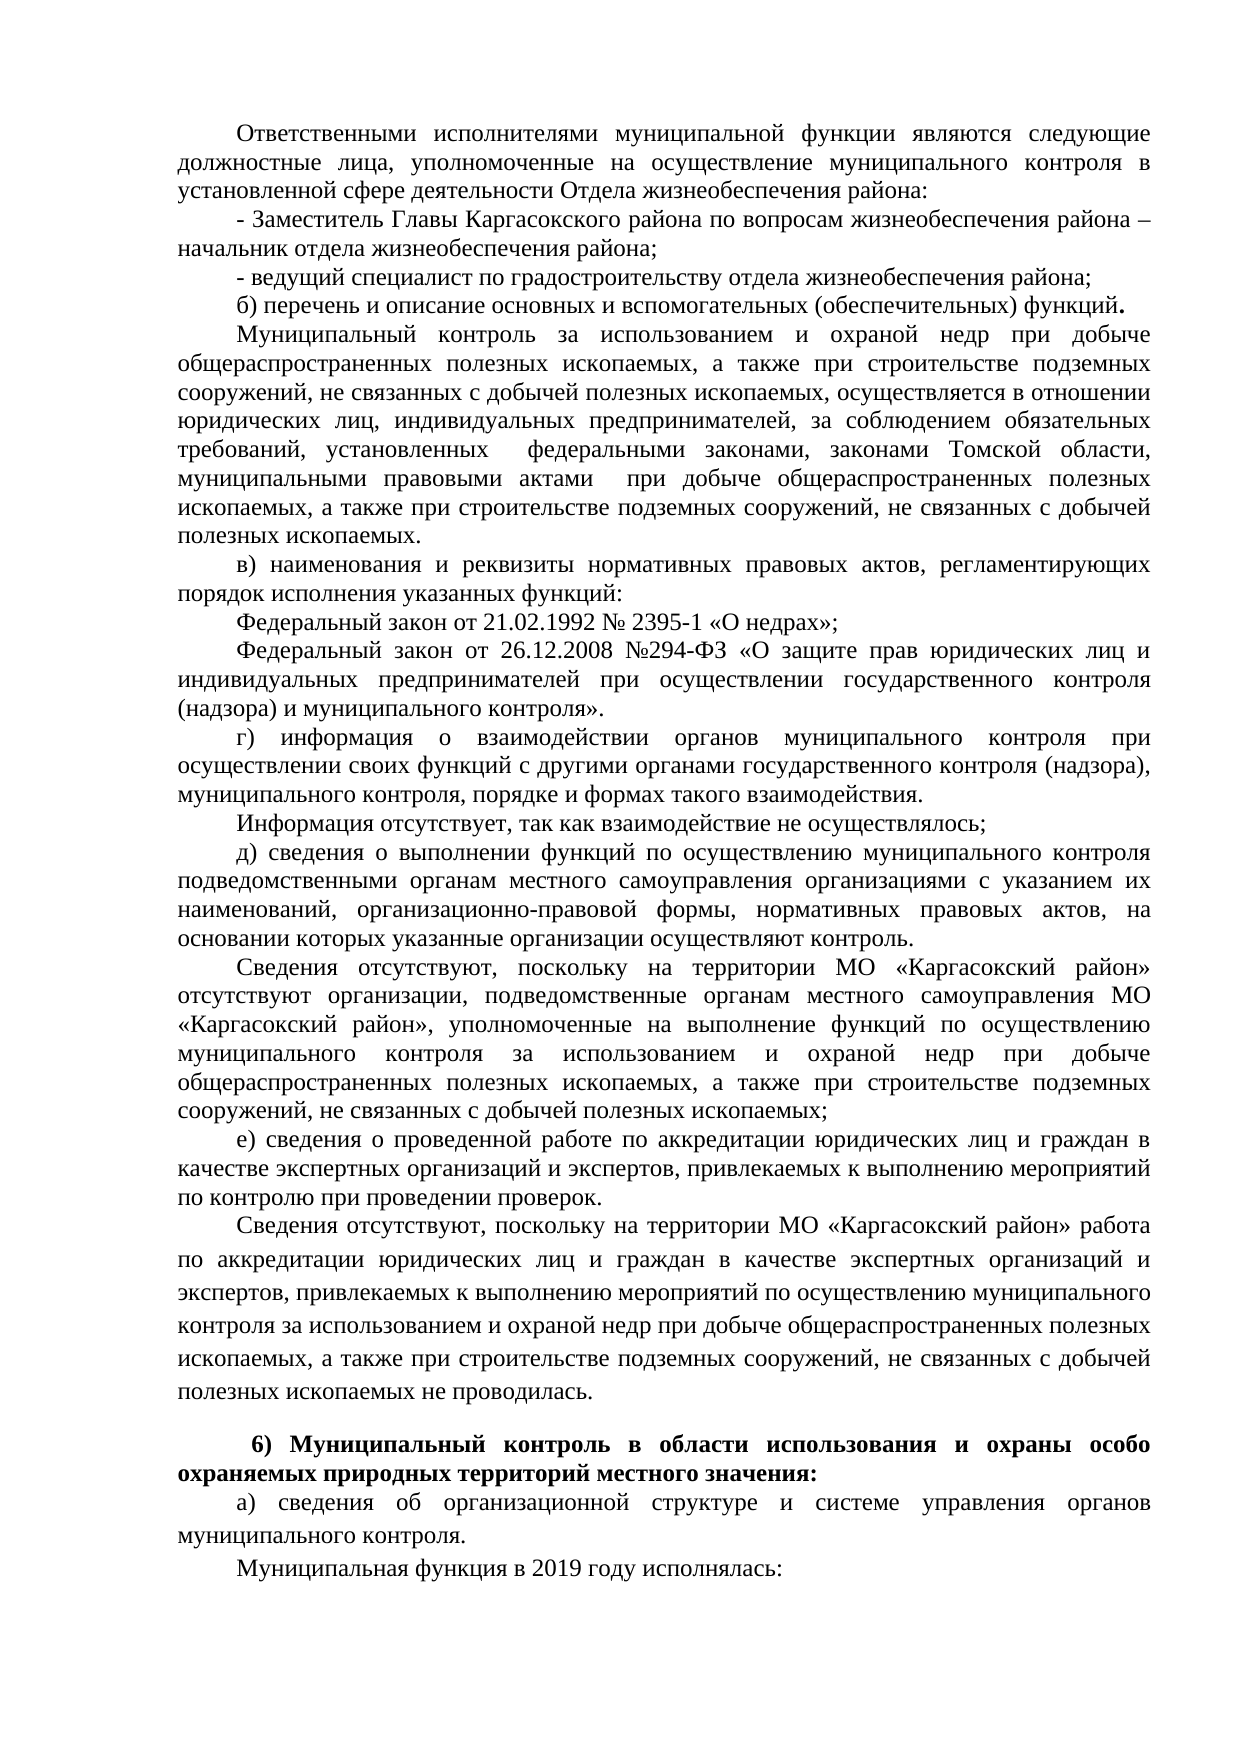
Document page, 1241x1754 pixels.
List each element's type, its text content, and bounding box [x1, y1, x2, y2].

text Федеральный закон от 21.02.1992 № 2395-1 «О недрах»; [177, 607, 1152, 636]
text в) наименования и реквизиты нормативных правовых актов, регламентирующих порядок исполнения указанных функций: [177, 549, 1152, 607]
text 6) Муниципальный контроль в области использования и охраны особо охраняемых природных территорий местного значения: [177, 1429, 1152, 1487]
text Ответственными исполнителями муниципальной функции являются следующие должностные лица, уполномоченные на осуществление муниципального контроля в установленной сфере деятельности Отдела жизнеобеспечения района: [177, 118, 1152, 204]
text - ведущий специалист по градостроительству отдела жизнеобеспечения района; [177, 262, 1152, 291]
text Муниципальный контроль за использованием и охраной недр при добыче общераспространенных полезных ископаемых, а также при строительстве подземных сооружений, не связанных с добычей полезных ископаемых, осуществляется в отношении юридических лиц, индивидуальных предпринимателей, за соблюдением обязательных требований, установленных федеральными законами, законами Томской области, муниципальными правовыми актами при добыче общераспространенных полезных ископаемых, а также при строительстве подземных сооружений, не связанных с добычей полезных ископаемых. [177, 319, 1152, 549]
text Сведения отсутствуют, поскольку на территории МО «Каргасокский район» работа по аккредитации юридических лиц и граждан в качестве экспертных организаций и экспертов, привлекаемых к выполнению мероприятий по осуществлению муниципального контроля за использованием и охраной недр при добыче общераспространенных полезных ископаемых, а также при строительстве подземных сооружений, не связанных с добычей полезных ископаемых не проводилась. [177, 1211, 1152, 1404]
text е) сведения о проведенной работе по аккредитации юридических лиц и граждан в качестве экспертных организаций и экспертов, привлекаемых к выполнению мероприятий по контролю при проведении проверок. [177, 1124, 1152, 1211]
text Муниципальная функция в 2019 году исполнялась: [177, 1553, 1152, 1582]
text а) сведения об организационной структуре и системе управления органов муниципального контроля. [177, 1487, 1152, 1549]
text б) перечень и описание основных и вспомогательных (обеспечительных) функций. [177, 291, 1152, 319]
text Информация отсутствует, так как взаимодействие не осуществлялось; [177, 808, 1152, 837]
text г) информация о взаимодействии органов муниципального контроля при осуществлении своих функций с другими органами государственного контроля (надзора), муниципального контроля, порядке и формах такого взаимодействия. [177, 722, 1152, 808]
text Федеральный закон от 26.12.2008 №294-ФЗ «О защите прав юридических лиц и индивидуальных предпринимателей при осуществлении государственного контроля (надзора) и муниципального контроля». [177, 636, 1152, 722]
text - Заместитель Главы Каргасокского района по вопросам жизнеобеспечения района – начальник отдела жизнеобеспечения района; [177, 204, 1152, 262]
text Сведения отсутствуют, поскольку на территории МО «Каргасокский район» отсутствуют организации, подведомственные органам местного самоуправления МО «Каргасокский район», уполномоченные на выполнение функций по осуществлению муниципального контроля за использованием и охраной недр при добыче общераспространенных полезных ископаемых, а также при строительстве подземных сооружений, не связанных с добычей полезных ископаемых; [177, 952, 1152, 1124]
text д) сведения о выполнении функций по осуществлению муниципального контроля подведомственными органам местного самоуправления организациями с указанием их наименований, организационно-правовой формы, нормативных правовых актов, на основании которых указанные организации осуществляют контроль. [177, 837, 1152, 952]
